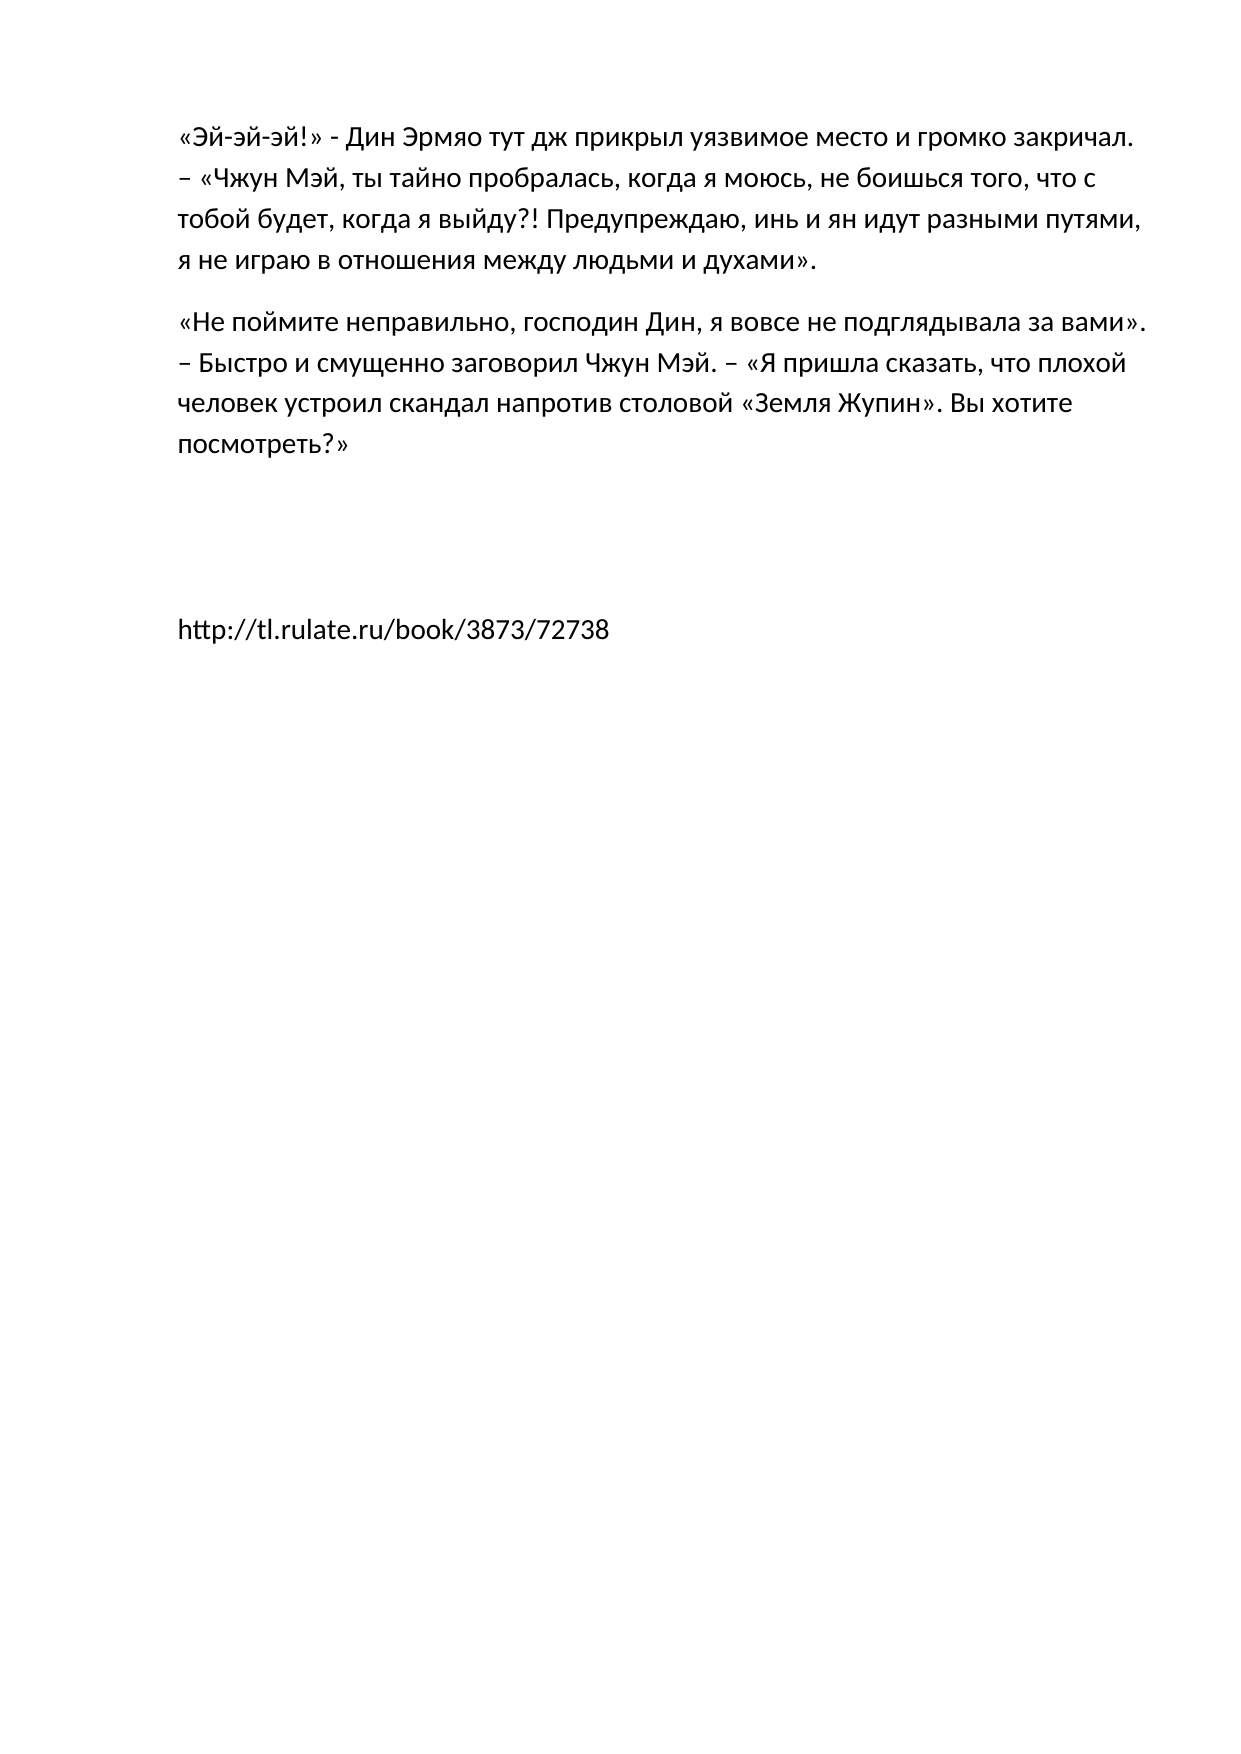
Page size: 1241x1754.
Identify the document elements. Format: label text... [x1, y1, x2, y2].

text «Эй-эй-эй!» - Дин Эрмяо тут дж прикрыл уязвимое место и громко закричал. – «Чжун Мэй, ты тайно пробралась, когда я моюсь, не боишься того, что с тобой будет, когда я выйду?! Предупреждаю, инь и ян идут разными путями, я не играю в отношения между людьми и духами». [177, 118, 1152, 277]
text http://tl.rulate.ru/book/3873/72738 [177, 611, 1152, 646]
text «Не поймите неправильно, господин Дин, я вовсе не подглядывала за вами». – Быстро и смущенно заговорил Чжун Мэй. – «Я пришла сказать, что плохой человек устроил скандал напротив столовой «Земля Жупин». Вы хотите посмотреть?» [177, 303, 1152, 461]
